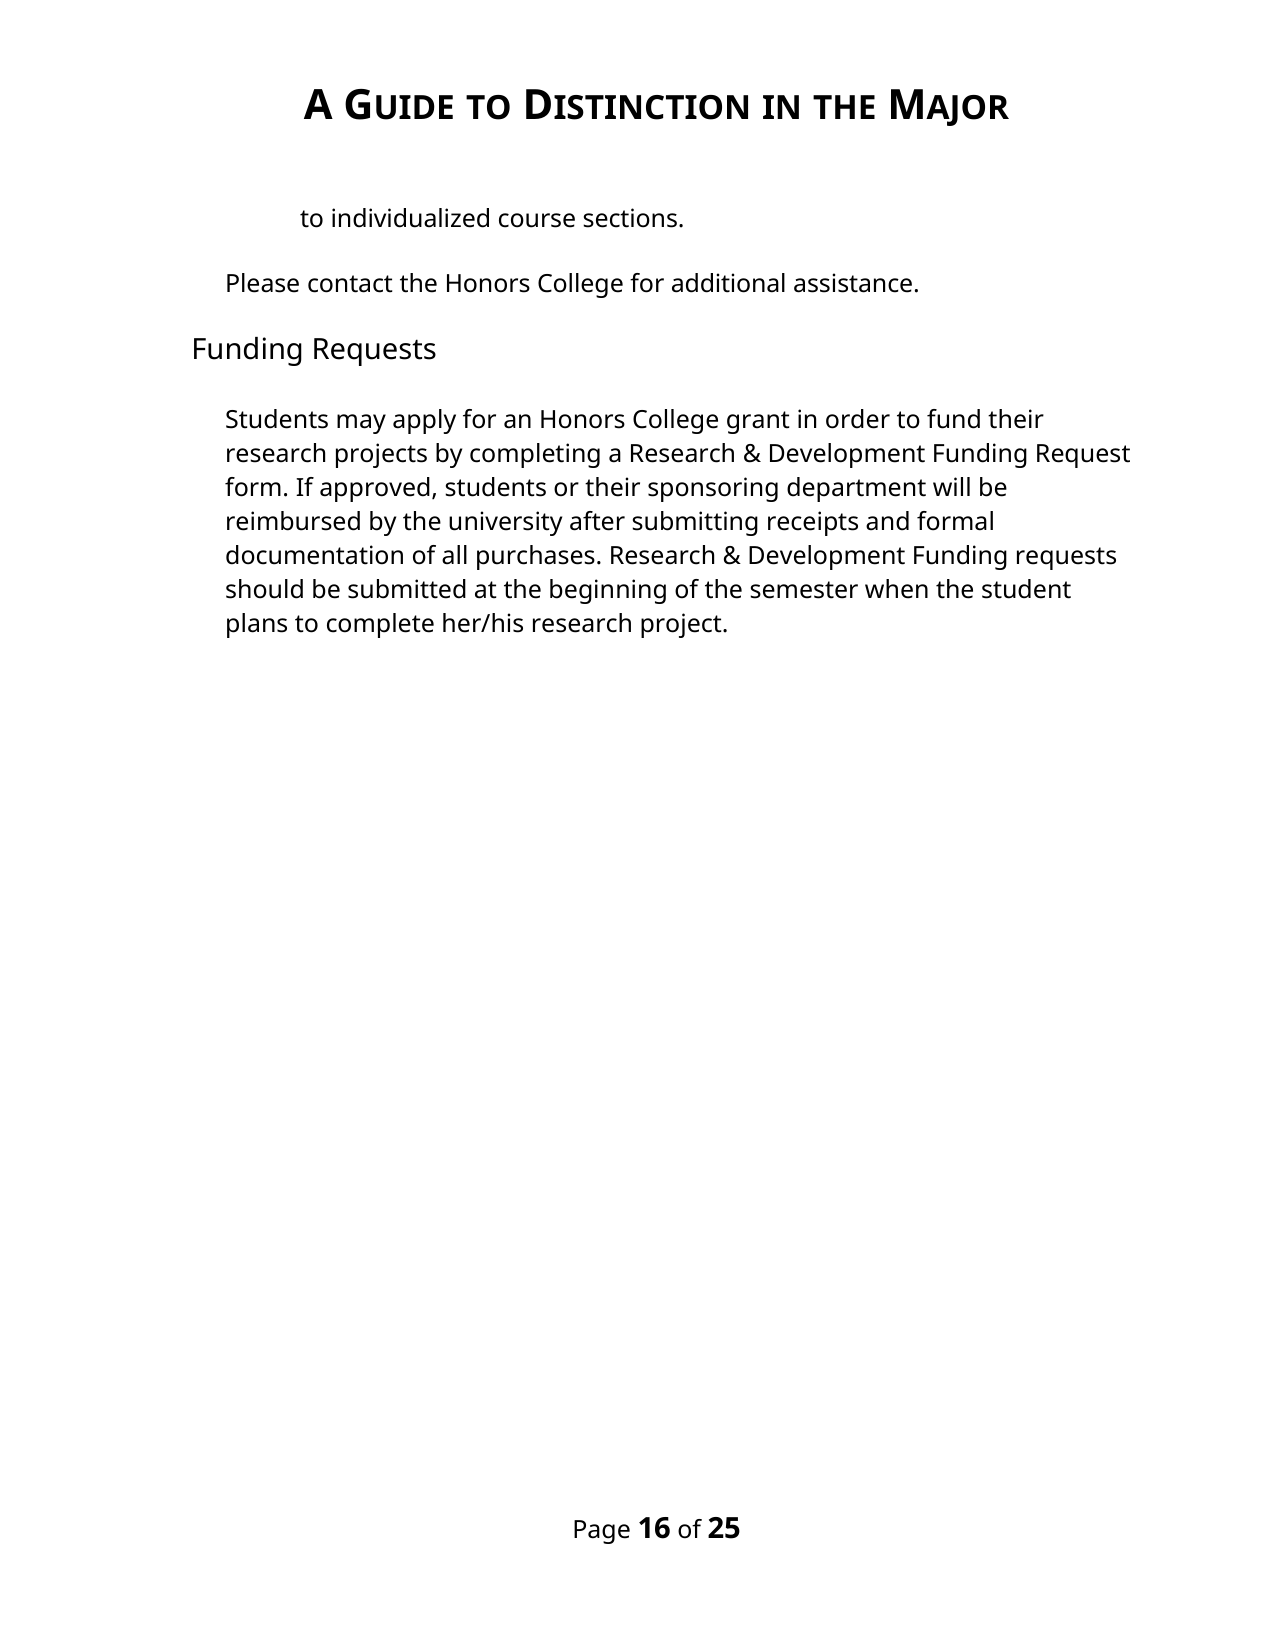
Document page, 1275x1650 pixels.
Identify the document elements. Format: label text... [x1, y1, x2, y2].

subtitle Funding Requests [191, 328, 1133, 368]
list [262, 201, 1108, 235]
text Students may apply for an Honors College grant in order to fund their research projects by completing a Research & Development Funding Request form. If approved, students or their sponsoring department will be reimbursed by the university after submitting receipts and formal documentation of all purchases. Research & Development Funding requests should be submitted at the beginning of the semester when the student plans to complete her/his research project. [225, 402, 1133, 640]
text Please contact the Honors College for additional assistance. [225, 266, 1133, 300]
